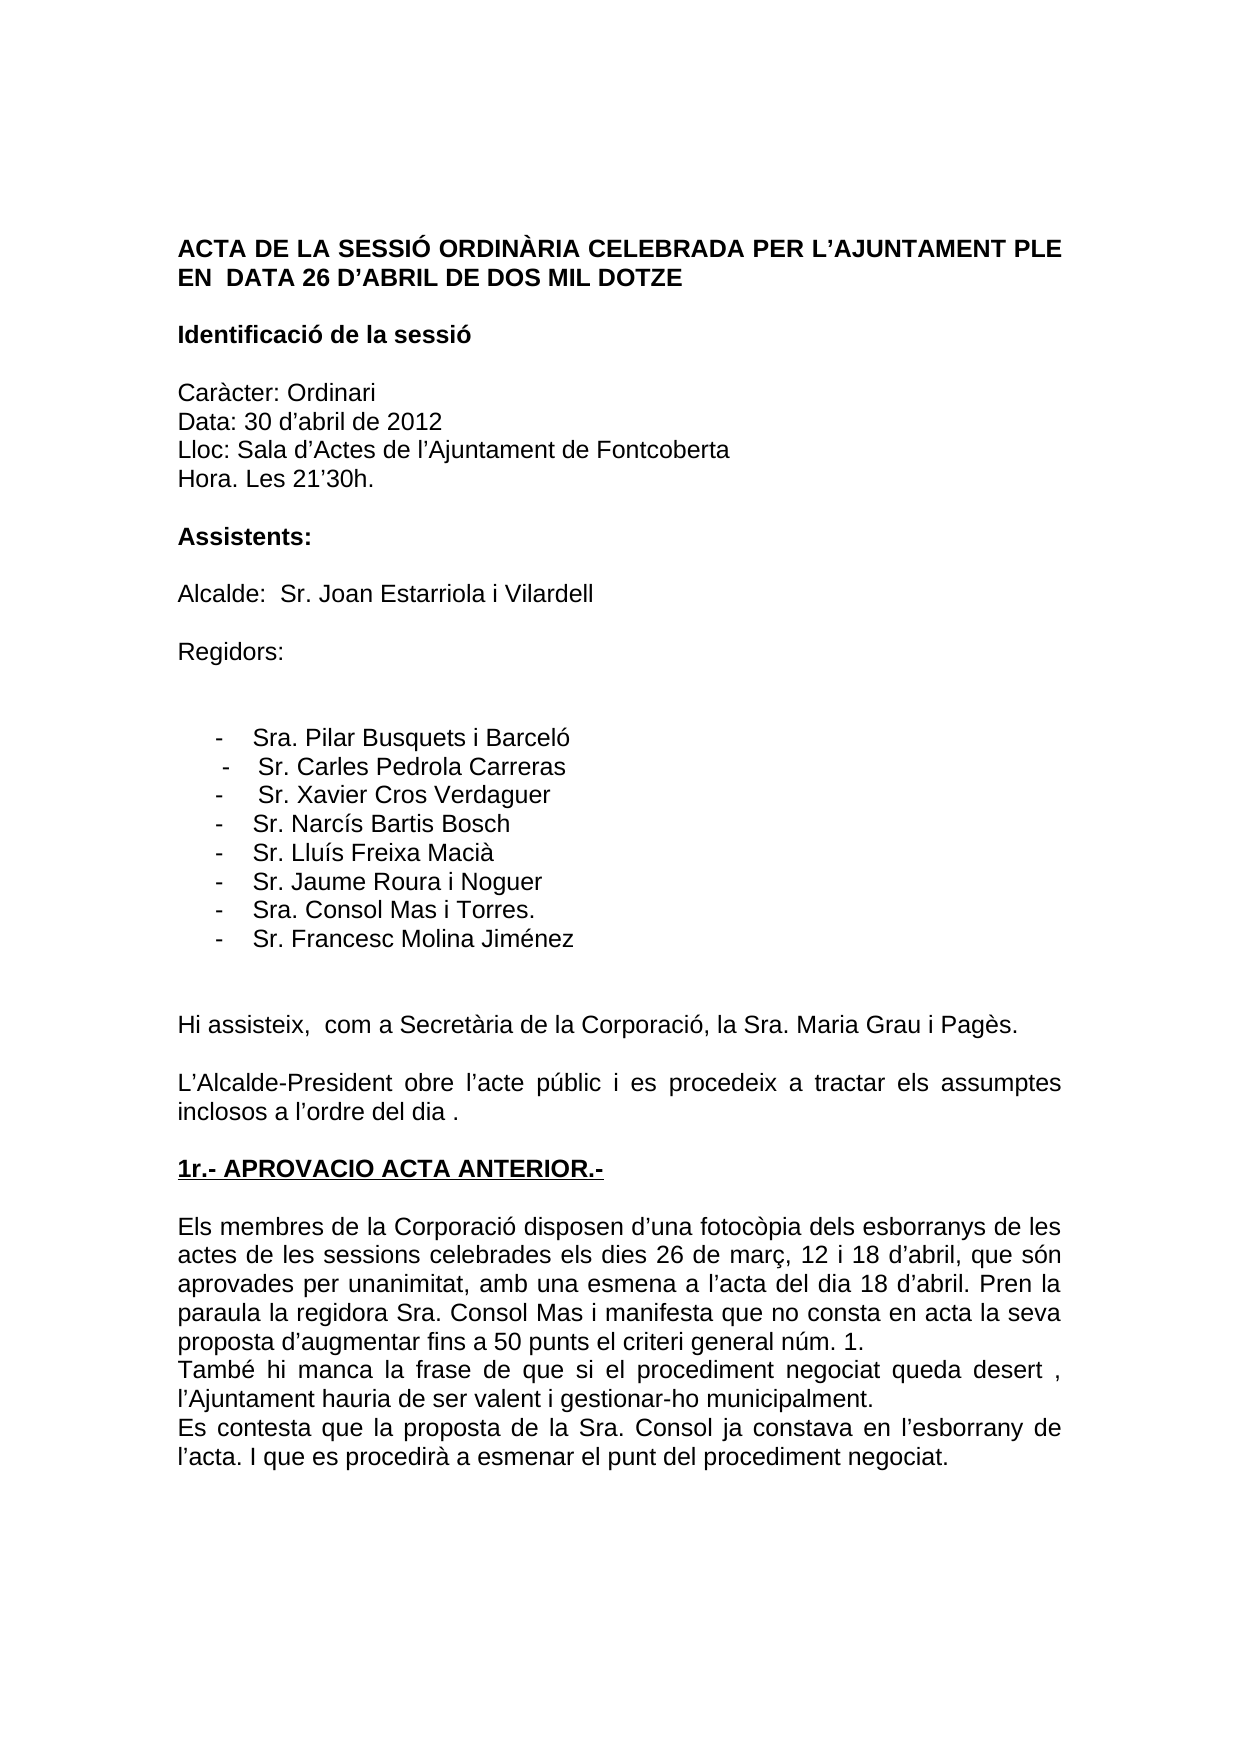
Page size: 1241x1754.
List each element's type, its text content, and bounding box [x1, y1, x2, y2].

text També hi manca la frase de que si el procediment negociat queda desert , l’Ajuntament hauria de ser valent i gestionar-ho municipalment. [177, 1355, 1063, 1413]
list Sr. Jaume Roura i Noguer [215, 866, 1063, 895]
list Sr. Francesc Molina Jiménez [215, 924, 1063, 953]
text 1r.- APROVACIO ACTA ANTERIOR.- [177, 1154, 1063, 1183]
text Lloc: Sala d’Actes de l’Ajuntament de Fontcoberta [177, 435, 1063, 464]
text Hora. Les 21’30h. [177, 464, 1063, 493]
list Sr. Narcís Bartis Bosch [215, 809, 1063, 838]
text Identificació de la sessió [177, 320, 1063, 349]
text Els membres de la Corporació disposen d’una fotocòpia dels esborranys de les actes de les sessions celebrades els dies 26 de març, 12 i 18 d’abril, que són aprovades per unanimitat, amb una esmena a l’acta del dia 18 d’abril. Pren la paraula la regidora Sra. Consol Mas i manifesta que no consta en acta la seva proposta d’augmentar fins a 50 punts el criteri general núm. 1. [177, 1211, 1063, 1355]
list Sra. Pilar Busquets i Barceló [215, 723, 1063, 751]
list Sr. Lluís Freixa Macià [215, 838, 1063, 866]
text Assistents: [177, 521, 1063, 550]
text - Sr. Xavier Cros Verdaguer [215, 780, 1063, 809]
text Es contesta que la proposta de la Sra. Consol ja constava en l’esborrany de l’acta. I que es procedirà a esmenar el punt del procediment negociat. [177, 1413, 1063, 1470]
text Regidors: [177, 636, 1063, 665]
list Sra. Consol Mas i Torres. [215, 895, 1063, 924]
text Hi assisteix, com a Secretària de la Corporació, la Sra. Maria Grau i Pagès. [177, 1010, 1063, 1039]
subtitle ACTA DE LA SESSIÓ ORDINÀRIA CELEBRADA PER L’AJUNTAMENT PLE EN DATA 26 D’ABRIL DE DOS MIL DOTZE [177, 234, 1063, 291]
text Caràcter: Ordinari [177, 378, 1063, 406]
text - Sr. Carles Pedrola Carreras [215, 751, 1063, 780]
text Data: 30 d’abril de 2012 [177, 406, 1063, 435]
text L’Alcalde-President obre l’acte públic i es procedeix a tractar els assumptes inclosos a l’ordre del dia . [177, 1068, 1063, 1125]
text Alcalde: Sr. Joan Estarriola i Vilardell [177, 579, 1063, 608]
